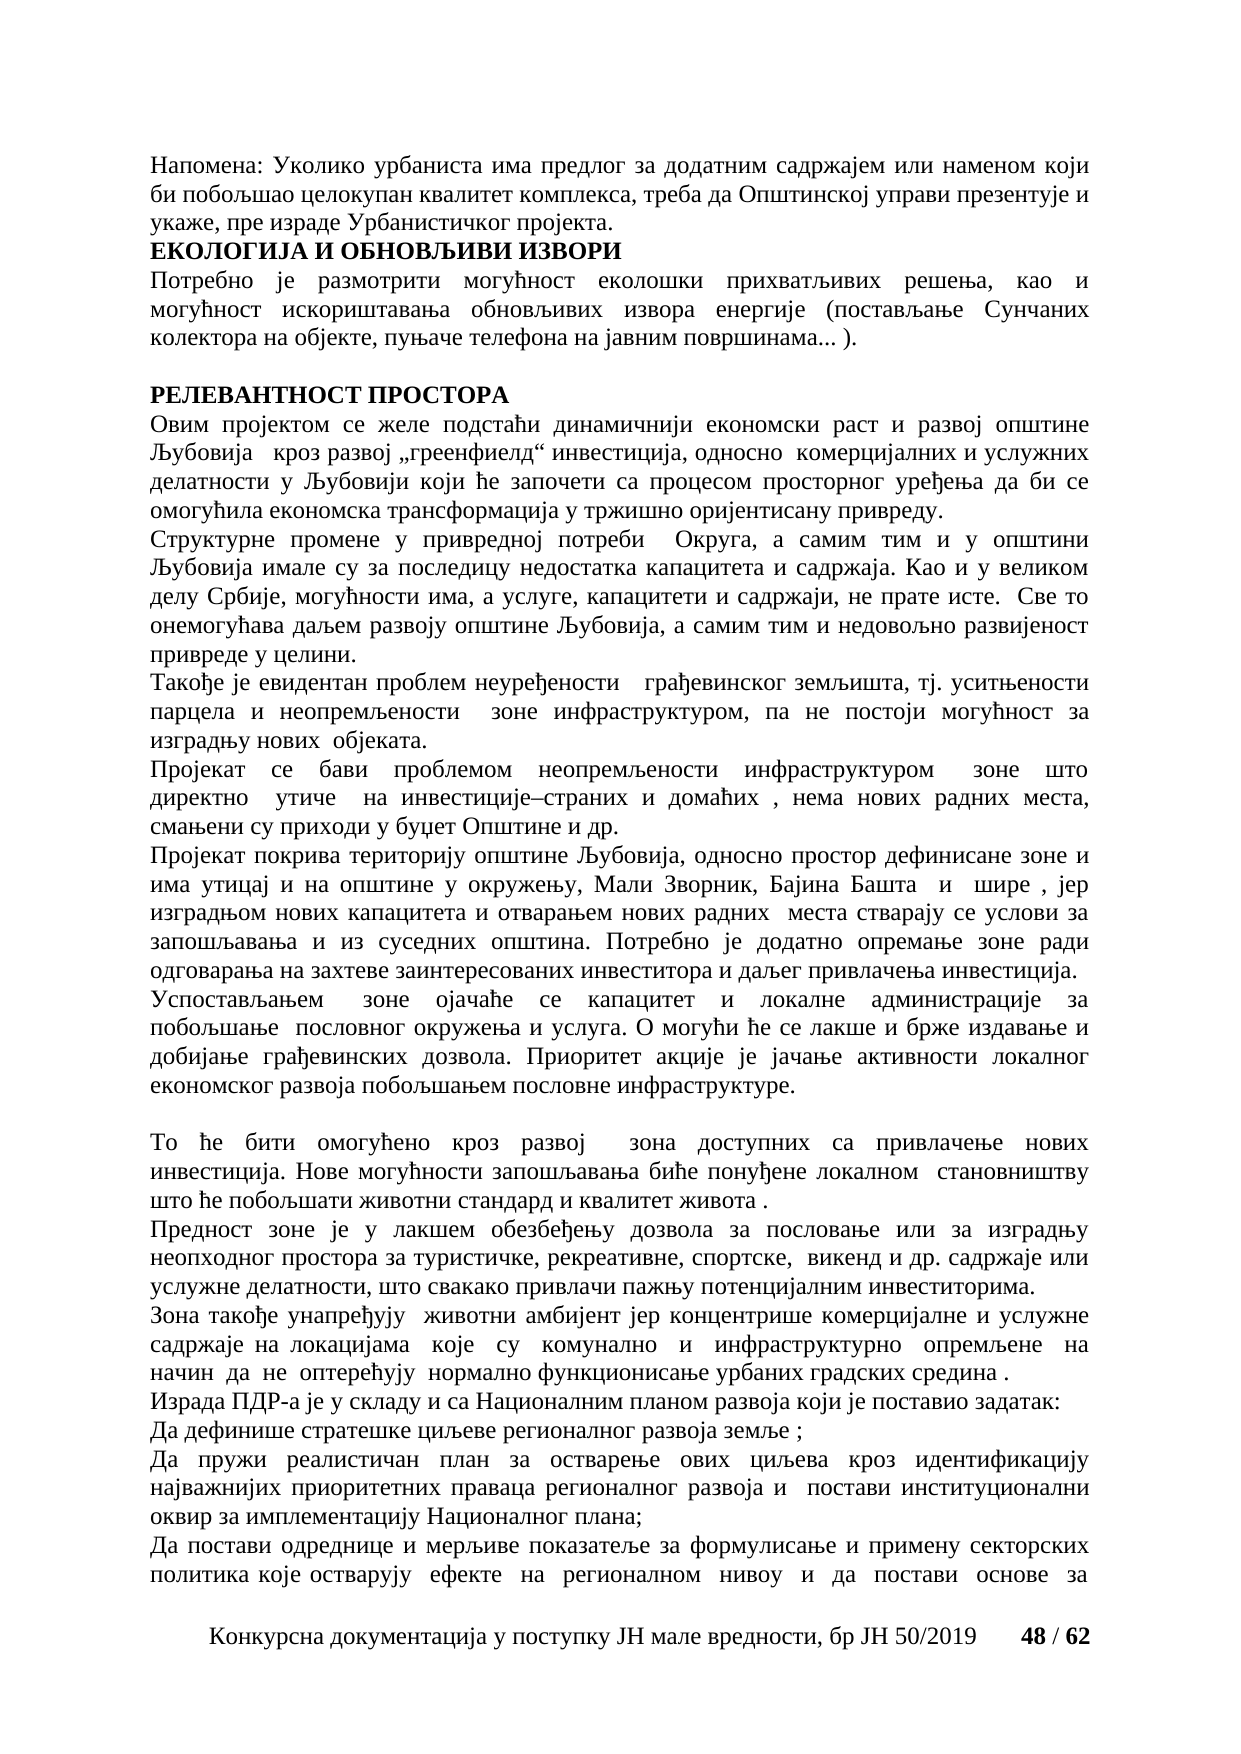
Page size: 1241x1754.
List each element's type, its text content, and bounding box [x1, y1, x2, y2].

text Да пружи реалистичан план за остварење ових циљева кроз идентификацију најважнијих приоритетних праваца регионалног развоја и постави институционални оквир за имплементацију Националног плана; [150, 1444, 1090, 1530]
text РЕЛЕВАНТНОСТ ПРОСТОРА [150, 380, 1090, 409]
text Успостављањем зоне ојачаће се капацитет и локалне администрације за побољшање пословног окружења и услуга. О могући ће се лакше и брже издавање и добијање грађевинских дозвола. Приоритет акције је јачање активности локалног економског развоја побољшањем пословне инфраструктуре. [150, 984, 1090, 1099]
text ЕКОЛОГИЈА И ОБНОВЉИВИ ИЗВОРИ [150, 236, 1090, 265]
text Пројекат се бави проблемом неопремљености инфраструктуром зоне што директно утиче на инвестиције–страних и домаћих , нема нових радних места, смањени су приходи у буџет Општине и др. [150, 754, 1090, 840]
text Овим пројектом се желе подстаћи динамичнији економски раст и развој општине Љубовија кроз развој „греенфиелд“ инвестиција, односно комерцијалних и услужних делатности у Љубовији који ће започети са процесом просторног уређења да би се омогућила економска трансформација у тржишно оријентисану привреду. [150, 409, 1090, 524]
text Пројекат покрива територију општине Љубовија, односно простор дефинисане зоне и има утицај и на општине у окружењу, Мали Зворник, Бајина Башта и шире , јер изградњом нових капацитета и отварањем нових радних места стварају се услови за запошљавања и из суседних општина. Потребно је додатно опремање зоне ради одговарања на захтеве заинтересованих инвеститора и даљег привлачења инвестиција. [150, 840, 1090, 984]
text Предност зоне је у лакшем обезбеђењу дозвола за пословање или за изградњу неопходног простора за туристичке, рекреативне, спортске, викенд и др. садржаје или услужне делатности, што свакако привлачи пажњу потенцијалним инвеститорима. [150, 1214, 1090, 1300]
text Такође је евидентан проблем неуређености грађевинског земљишта, тј. уситњености парцела и неопремљености зоне инфраструктуром, па не постоји могућност за изградњу нових објеката. [150, 667, 1090, 754]
text Потребно је размотрити могућност еколошки прихватљивих решења, као и могућност искориштавања обновљивих извора енергије (постављање Сунчаних колектора на објекте, пуњаче телефона на јавним површинама... ). [150, 265, 1090, 351]
text Да дефинише стратешке циљеве регионалног развоја земље ; [150, 1415, 1090, 1444]
text То ће бити омогућено кроз развој зона доступних са привлачење нових инвестиција. Нове могућности запошљавања биће понуђене локалном становништву што ће побољшати животни стандард и квалитет живота . [150, 1127, 1090, 1214]
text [150, 1530, 1090, 1587]
text Напомена: Уколико урбаниста има предлог за додатним садржајем или наменом који би побољшао целокупан квалитет комплекса, треба да Општинској управи презентује и укаже, пре израде Урбанистичког пројекта. [150, 150, 1090, 236]
text Израда ПДР-а је у складу и са Националним планом развоја који је поставио задатак: [150, 1386, 1090, 1415]
text Зона такође унапређују животни амбијент јер концентрише комерцијалне и услужне садржаје на локацијама које су комунално и инфраструктурно опремљене на начин да не оптерећују нормално функционисање урбаних градских средина . [150, 1300, 1090, 1386]
text Структурне промене у привредној потреби Округа, а самим тим и у општини Љубовија имале су за последицу недостатка капацитета и садржаја. Као и у великом делу Србије, могућности има, а услуге, капацитети и садржаји, не прате исте. Све то онемогућава даљем развоју општине Љубовија, а самим тим и недовољно развијеност привреде у целини. [150, 524, 1090, 667]
